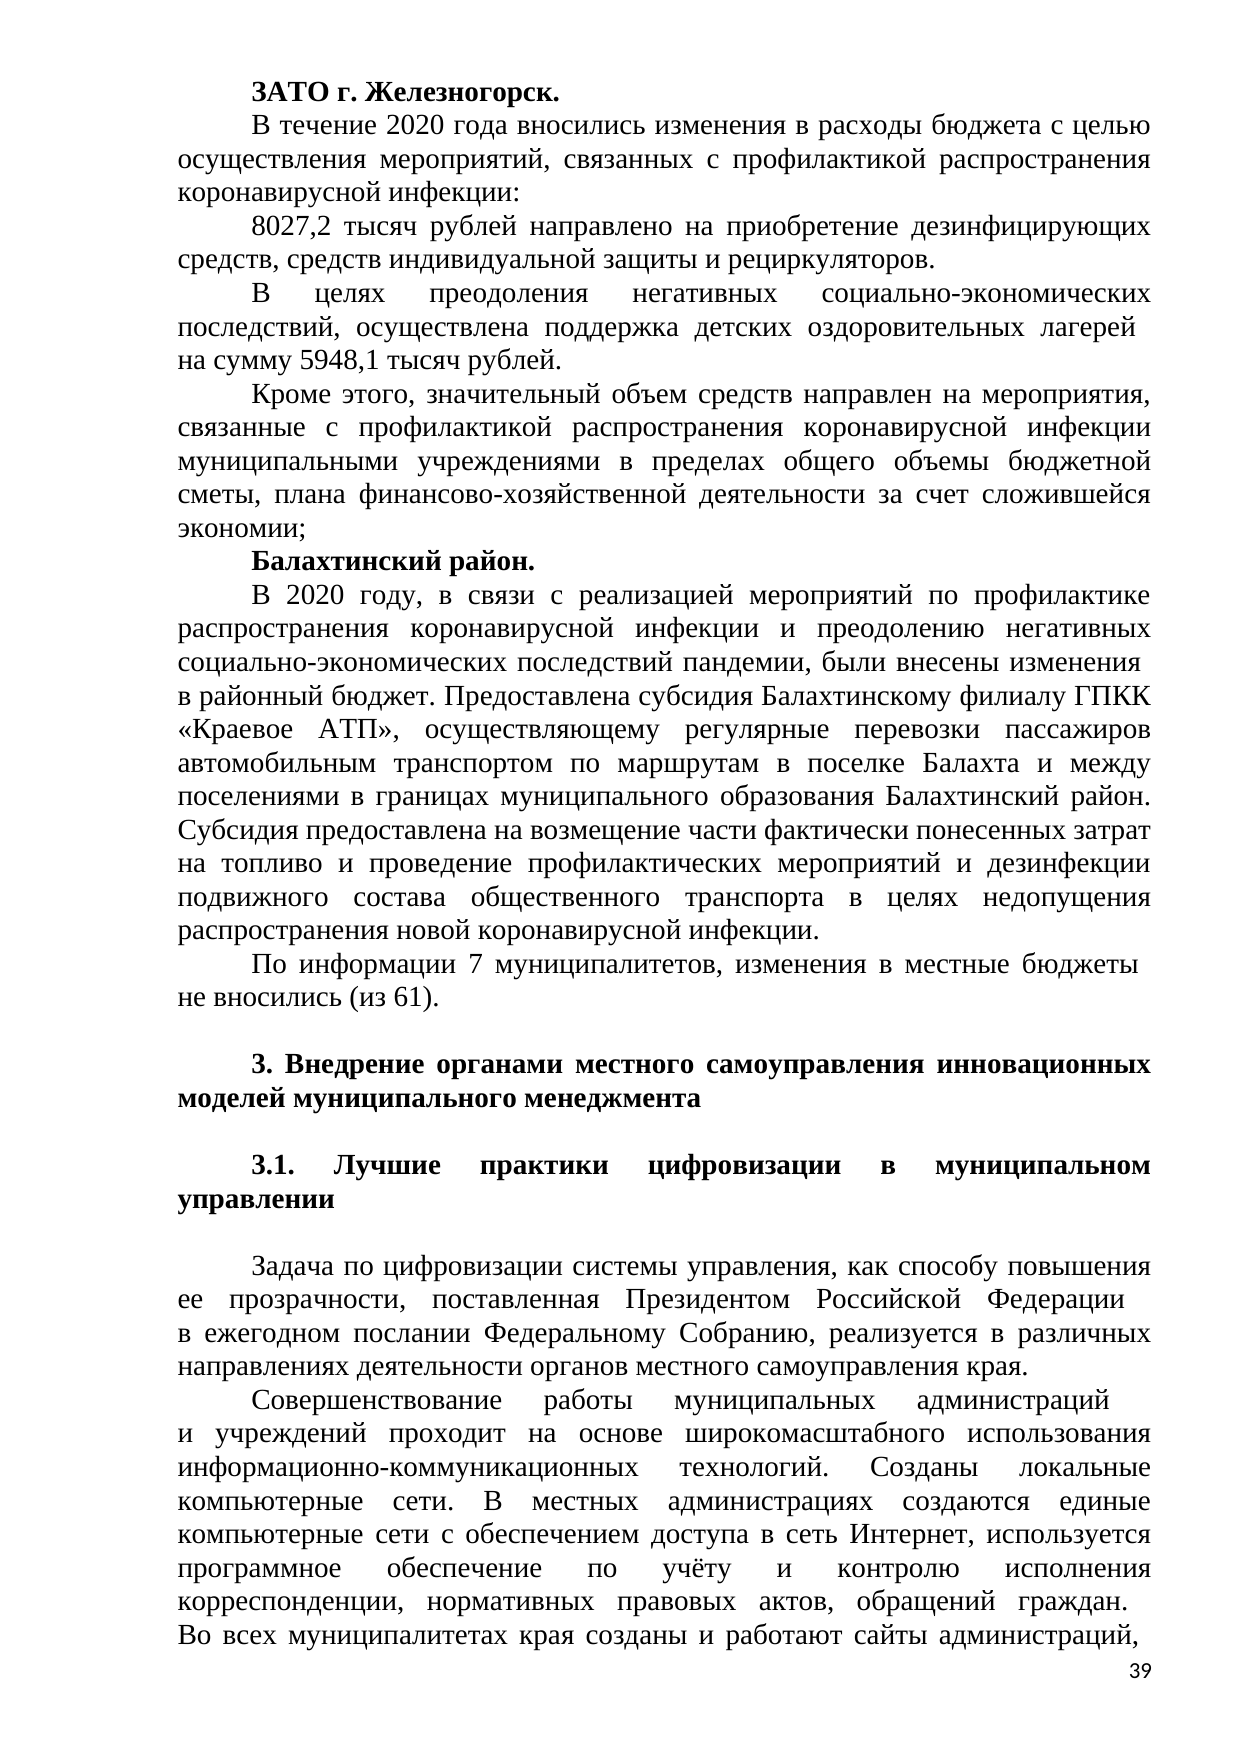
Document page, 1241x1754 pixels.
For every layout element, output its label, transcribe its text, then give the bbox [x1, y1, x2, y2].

text Балахтинский район. [177, 543, 1152, 577]
text Кроме этого, значительный объем средств направлен на мероприятия, связанные с профилактикой распространения коронавирусной инфекции муниципальными учреждениями в пределах общего объемы бюджетной сметы, плана финансово-хозяйственной деятельности за счет сложившейся экономии; [177, 376, 1152, 543]
text По информации 7 муниципалитетов, изменения в местные бюджеты не вносились (из 61). [177, 946, 1152, 1013]
text 8027,2 тысяч рублей направлено на приобретение дезинфицирующих средств, средств индивидуальной защиты и рециркуляторов. [177, 208, 1152, 275]
text Задача по цифровизации системы управления, как способу повышения ее прозрачности, поставленная Президентом Российской Федерации в ежегодном послании Федеральному Собранию, реализуется в различных направлениях деятельности органов местного самоуправления края. [177, 1248, 1152, 1382]
text В целях преодоления негативных социально-экономических последствий, осуществлена поддержка детских оздоровительных лагерей на сумму 5948,1 тысяч рублей. [177, 275, 1152, 376]
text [177, 1382, 1152, 1650]
text ЗАТО г. Железногорск. [177, 74, 1152, 107]
text В течение 2020 года вносились изменения в расходы бюджета с целью осуществления мероприятий, связанных с профилактикой распространения коронавирусной инфекции: [177, 107, 1152, 208]
subtitle 3. Внедрение органами местного самоуправления инновационных моделей муниципального менеджмента [177, 1047, 1152, 1114]
subtitle 3.1. Лучшие практики цифровизации в муниципальном управлении [177, 1147, 1152, 1214]
text В 2020 году, в связи с реализацией мероприятий по профилактике распространения коронавирусной инфекции и преодолению негативных социально-экономических последствий пандемии, были внесены изменения в районный бюджет. Предоставлена субсидия Балахтинскому филиалу ГПКК «Краевое АТП», осуществляющему регулярные перевозки пассажиров автомобильным транспортом по маршрутам в поселке Балахта и между поселениями в границах муниципального образования Балахтинский район. Субсидия предоставлена на возмещение части фактически понесенных затрат на топливо и проведение профилактических мероприятий и дезинфекции подвижного состава общественного транспорта в целях недопущения распространения новой коронавирусной инфекции. [177, 577, 1152, 946]
